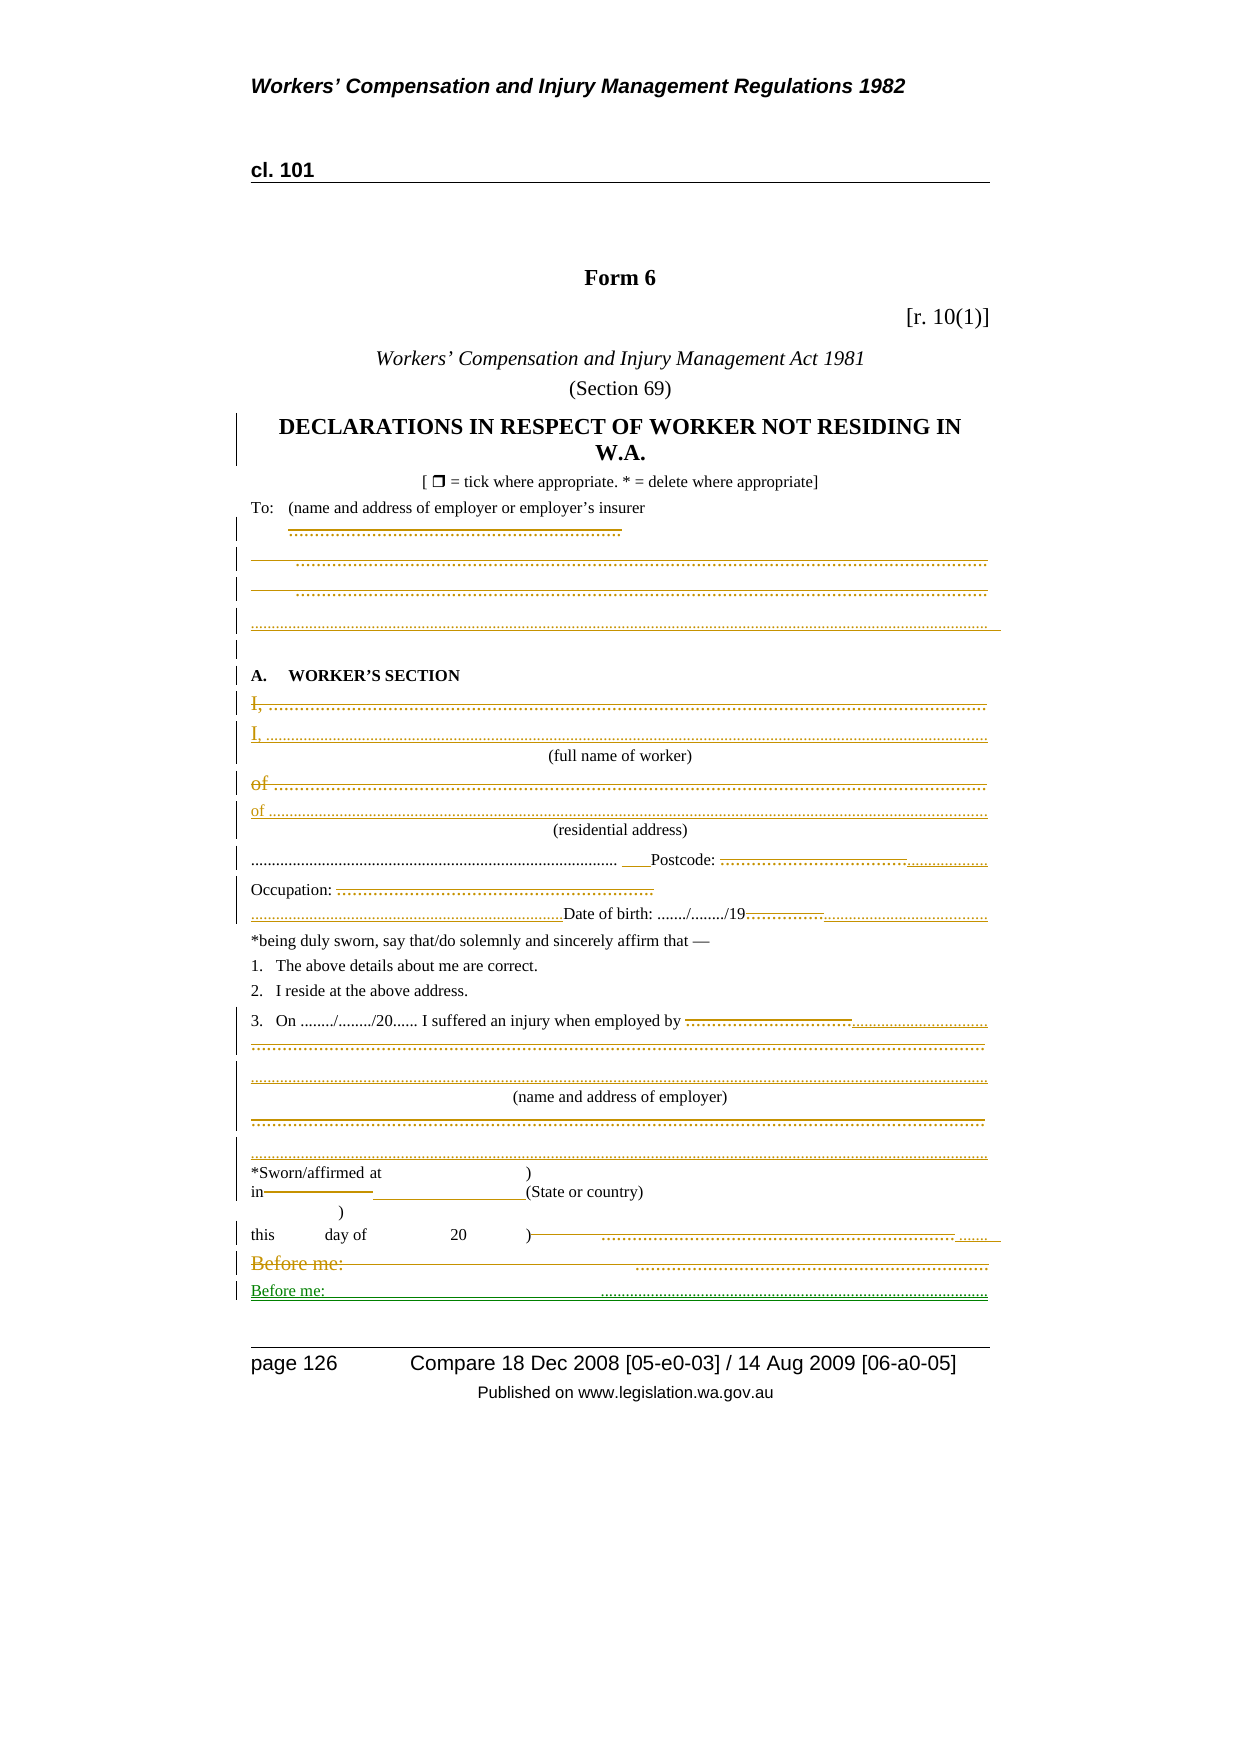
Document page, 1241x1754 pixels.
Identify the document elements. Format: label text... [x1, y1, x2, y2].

text (residential address) [251, 820, 990, 839]
text *Sworn/affirmed at ) [251, 1163, 990, 1182]
text this day of 20 ) [251, 1221, 990, 1245]
text in(State or country) ) [251, 1182, 990, 1221]
subtitle Form 6 [251, 264, 990, 291]
text [r. 10(1)] [251, 303, 990, 329]
text (full name of worker) [251, 745, 990, 764]
text [ = tick where appropriate. * = delete where appropriate] [251, 472, 990, 491]
subtitle (Section 69) [251, 376, 990, 400]
text To: (name and address of employer or employer’s insurer [251, 497, 990, 541]
subtitle Workers’ Compensation and Injury Management Act 1981 [251, 346, 990, 370]
text 3. On ......../......../20...... I suffered an injury when employed by [251, 1007, 990, 1031]
text *being duly sworn, say that/do solemnly and sincerely affirm that — [251, 930, 990, 949]
text (name and address of employer) [251, 1087, 990, 1106]
text ........................................................................................ Postcode: [251, 846, 990, 870]
text Occupation: Date of birth: ......./......../19 [251, 876, 990, 924]
subtitle DECLARATIONS IN RESPECT OF WORKER NOT RESIDING INW.A. [251, 413, 990, 466]
text 2. I reside at the above address. [251, 981, 990, 1000]
text A. WORKER’S SECTION [251, 666, 990, 685]
text 1. The above details about me are correct. [251, 956, 990, 975]
